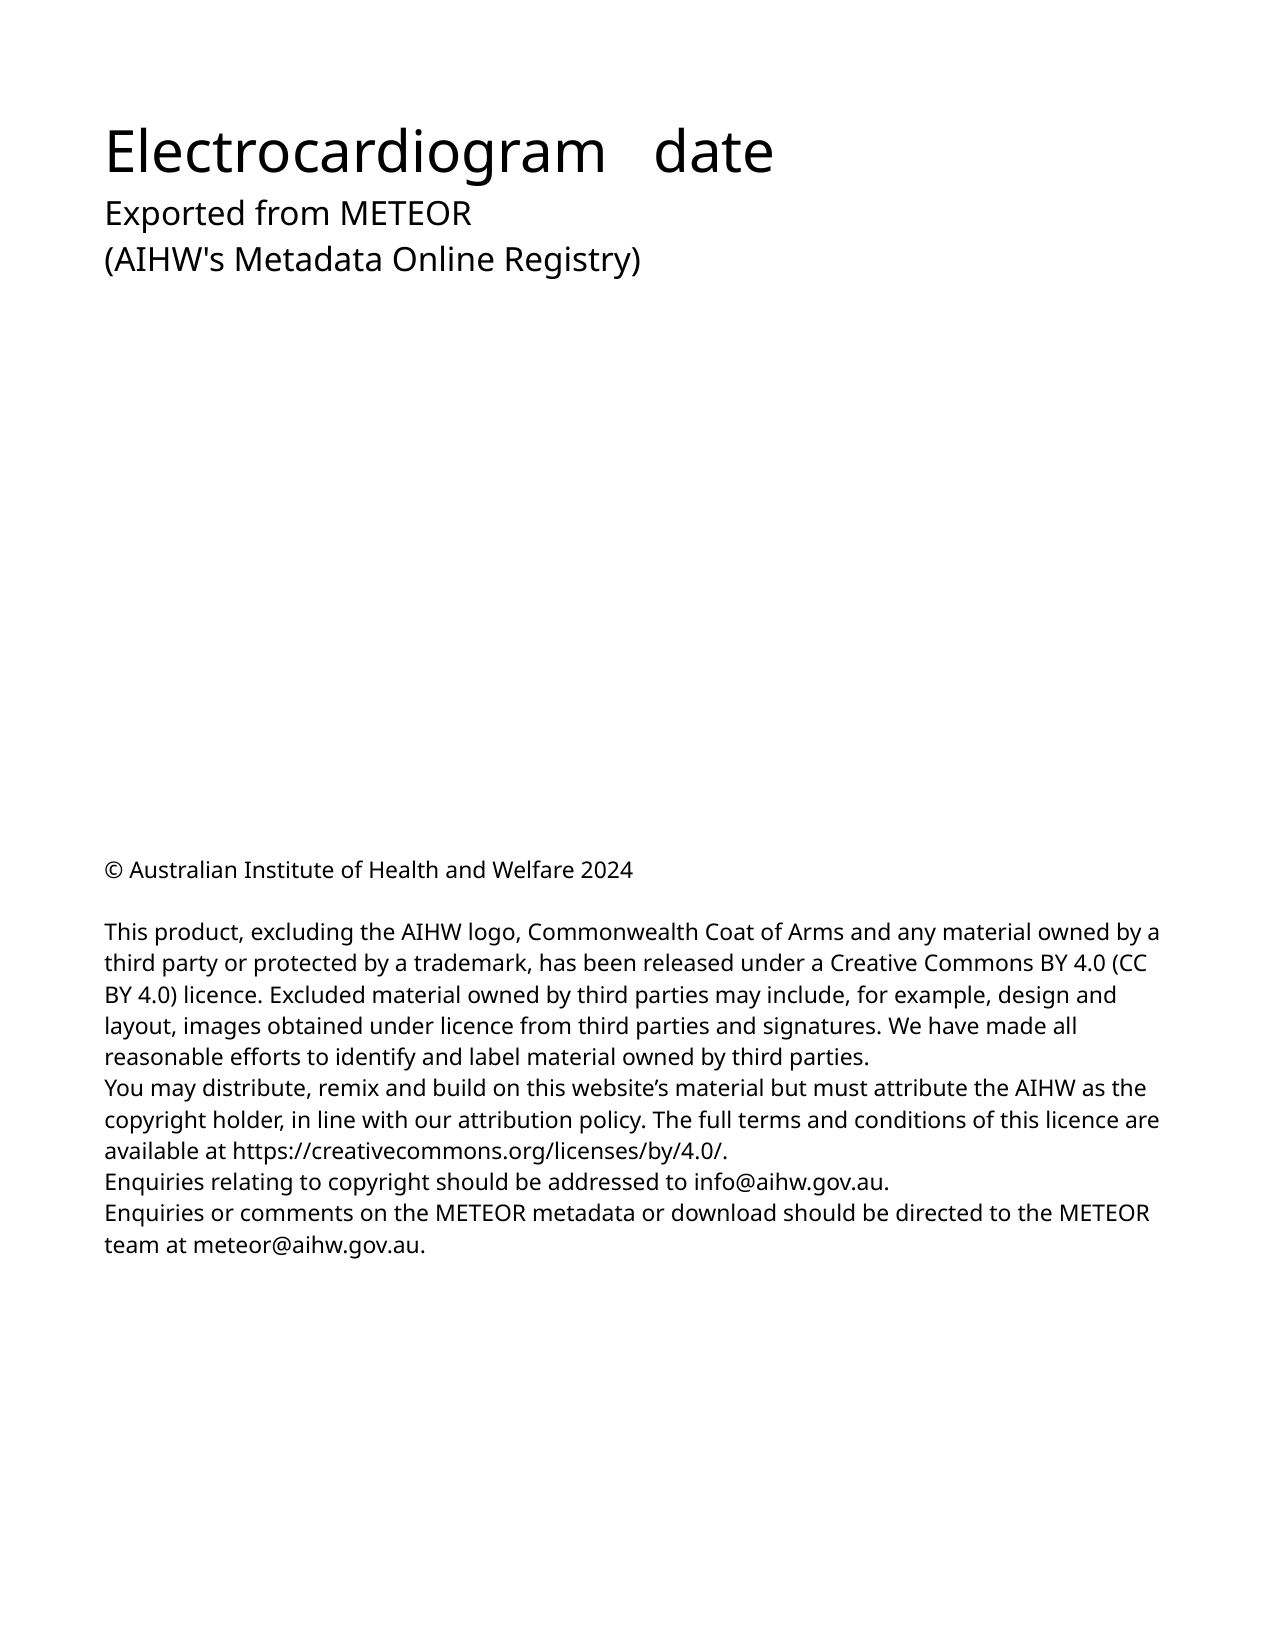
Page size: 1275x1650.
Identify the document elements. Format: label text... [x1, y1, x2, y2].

text You may distribute, remix and build on this website’s material but must attribute the AIHW as the copyright holder, in line with our attribution policy. The full terms and conditions of this licence are available at https://creativecommons.org/licenses/by/4.0/. [104, 1072, 1171, 1166]
text © Australian Institute of Health and Welfare 2024 [104, 854, 1171, 885]
text Enquiries or comments on the METEOR metadata or download should be directed to the METEOR team at meteor@aihw.gov.au. [104, 1197, 1171, 1260]
text Enquiries relating to copyright should be addressed to info@aihw.gov.au. [104, 1166, 1171, 1197]
subtitle (AIHW's Metadata Online Registry) [104, 235, 1171, 281]
text This product, excluding the AIHW logo, Commonwealth Coat of Arms and any material owned by a third party or protected by a trademark, has been released under a Creative Commons BY 4.0 (CC BY 4.0) licence. Excluded material owned by third parties may include, for example, design and layout, images obtained under licence from third parties and signatures. We have made all reasonable efforts to identify and label material owned by third parties. [104, 916, 1171, 1072]
title Electrocardiogram date [104, 110, 1171, 190]
subtitle Exported from METEOR [104, 190, 1171, 235]
